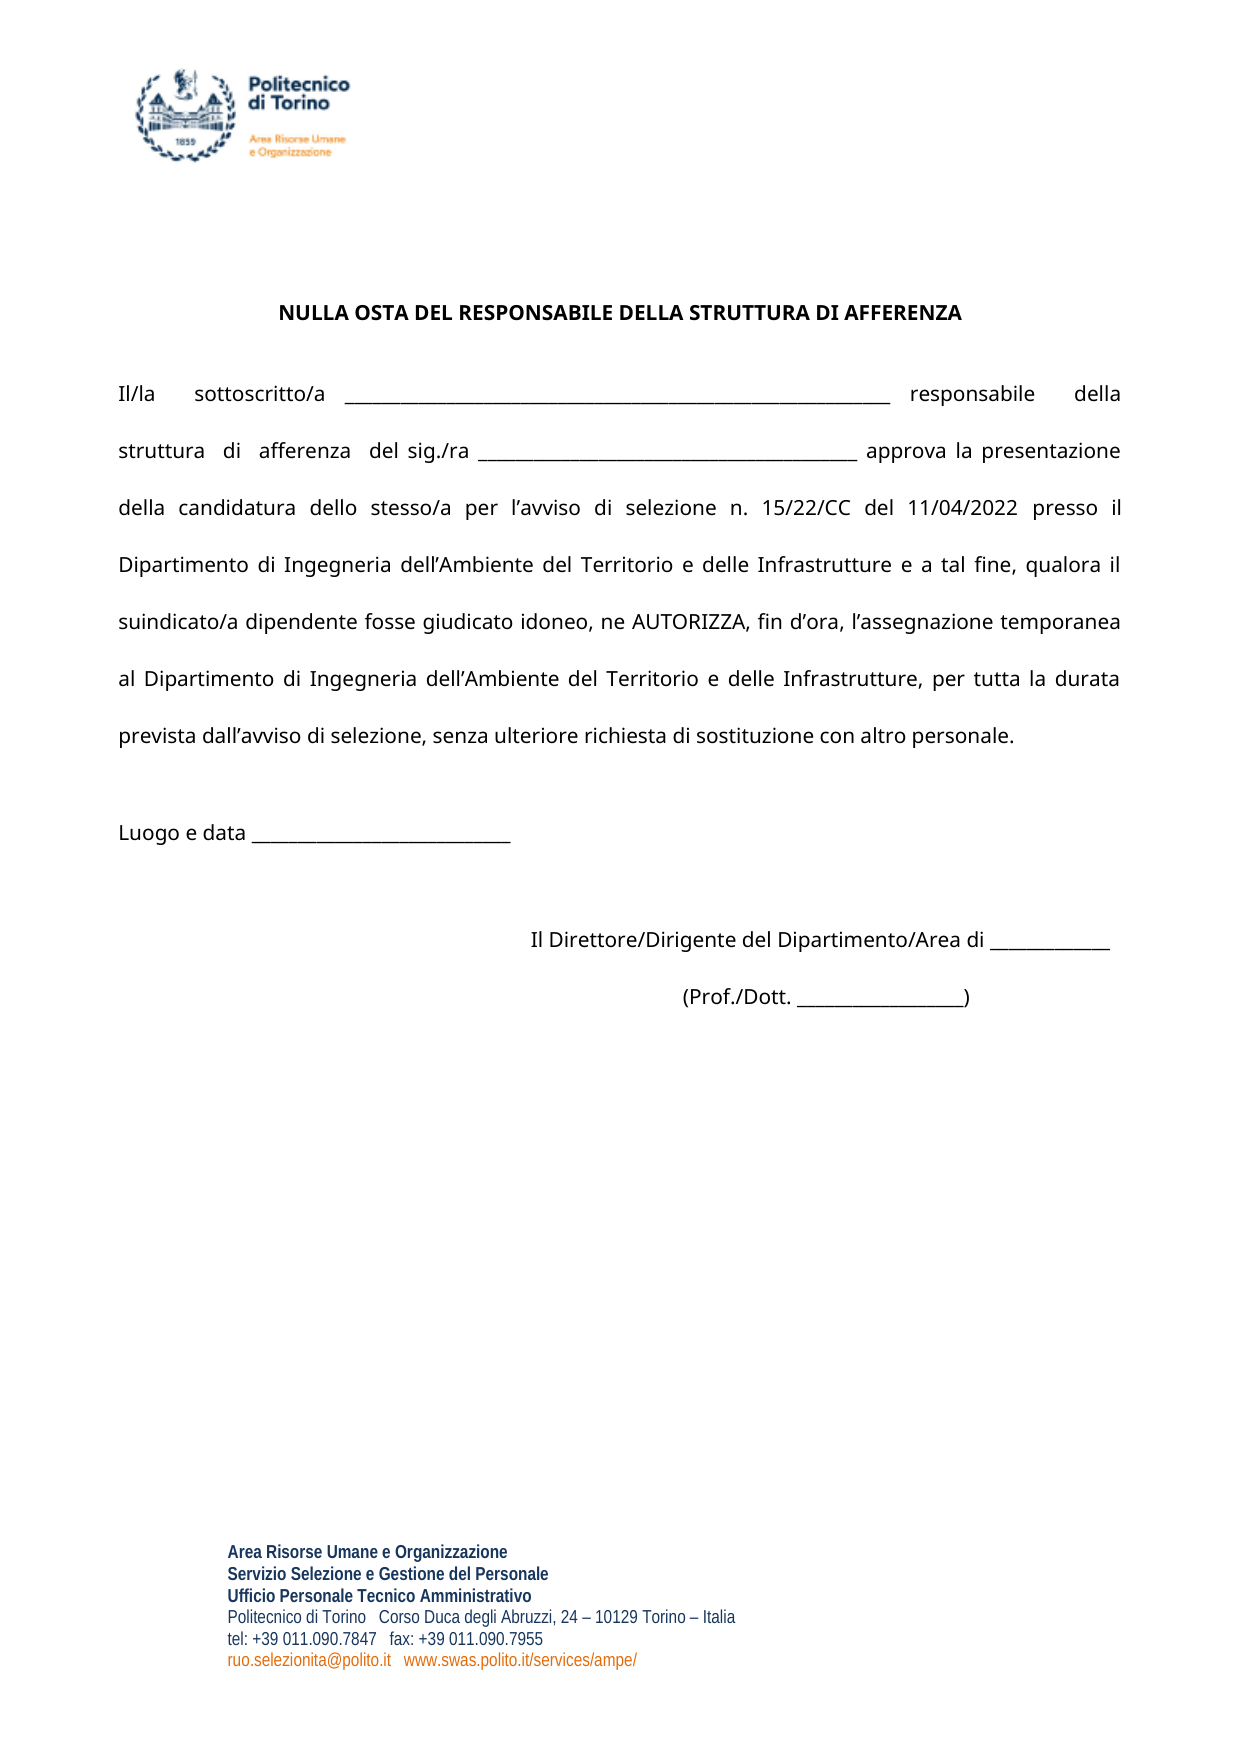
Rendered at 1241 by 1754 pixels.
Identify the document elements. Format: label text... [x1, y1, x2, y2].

text (Prof./Dott. __________________) [531, 982, 1122, 1011]
text Luogo e data ____________________________ [118, 818, 1122, 847]
text Il/la sottoscritto/a ___________________________________________________________ responsabile della struttura di afferenza del sig./ra _________________________________________ approva la presentazione della candidatura dello stesso/a per l’avviso di selezione n. 15/22/CC del 11/04/2022 presso il Dipartimento di Ingegneria dell’Ambiente del Territorio e delle Infrastrutture e a tal fine, qualora il suindicato/a dipendente fosse giudicato idoneo, ne AUTORIZZA, fin d’ora, l’assegnazione temporanea al Dipartimento di Ingegneria dell’Ambiente del Territorio e delle Infrastrutture, per tutta la durata prevista dall’avviso di selezione, senza ulteriore richiesta di sostituzione con altro personale. [118, 379, 1122, 749]
text NULLA OSTA DEL RESPONSABILE DELLA STRUTTURA DI AFFERENZA [118, 298, 1122, 326]
text Il Direttore/Dirigente del Dipartimento/Area di _____________ [531, 925, 1122, 954]
